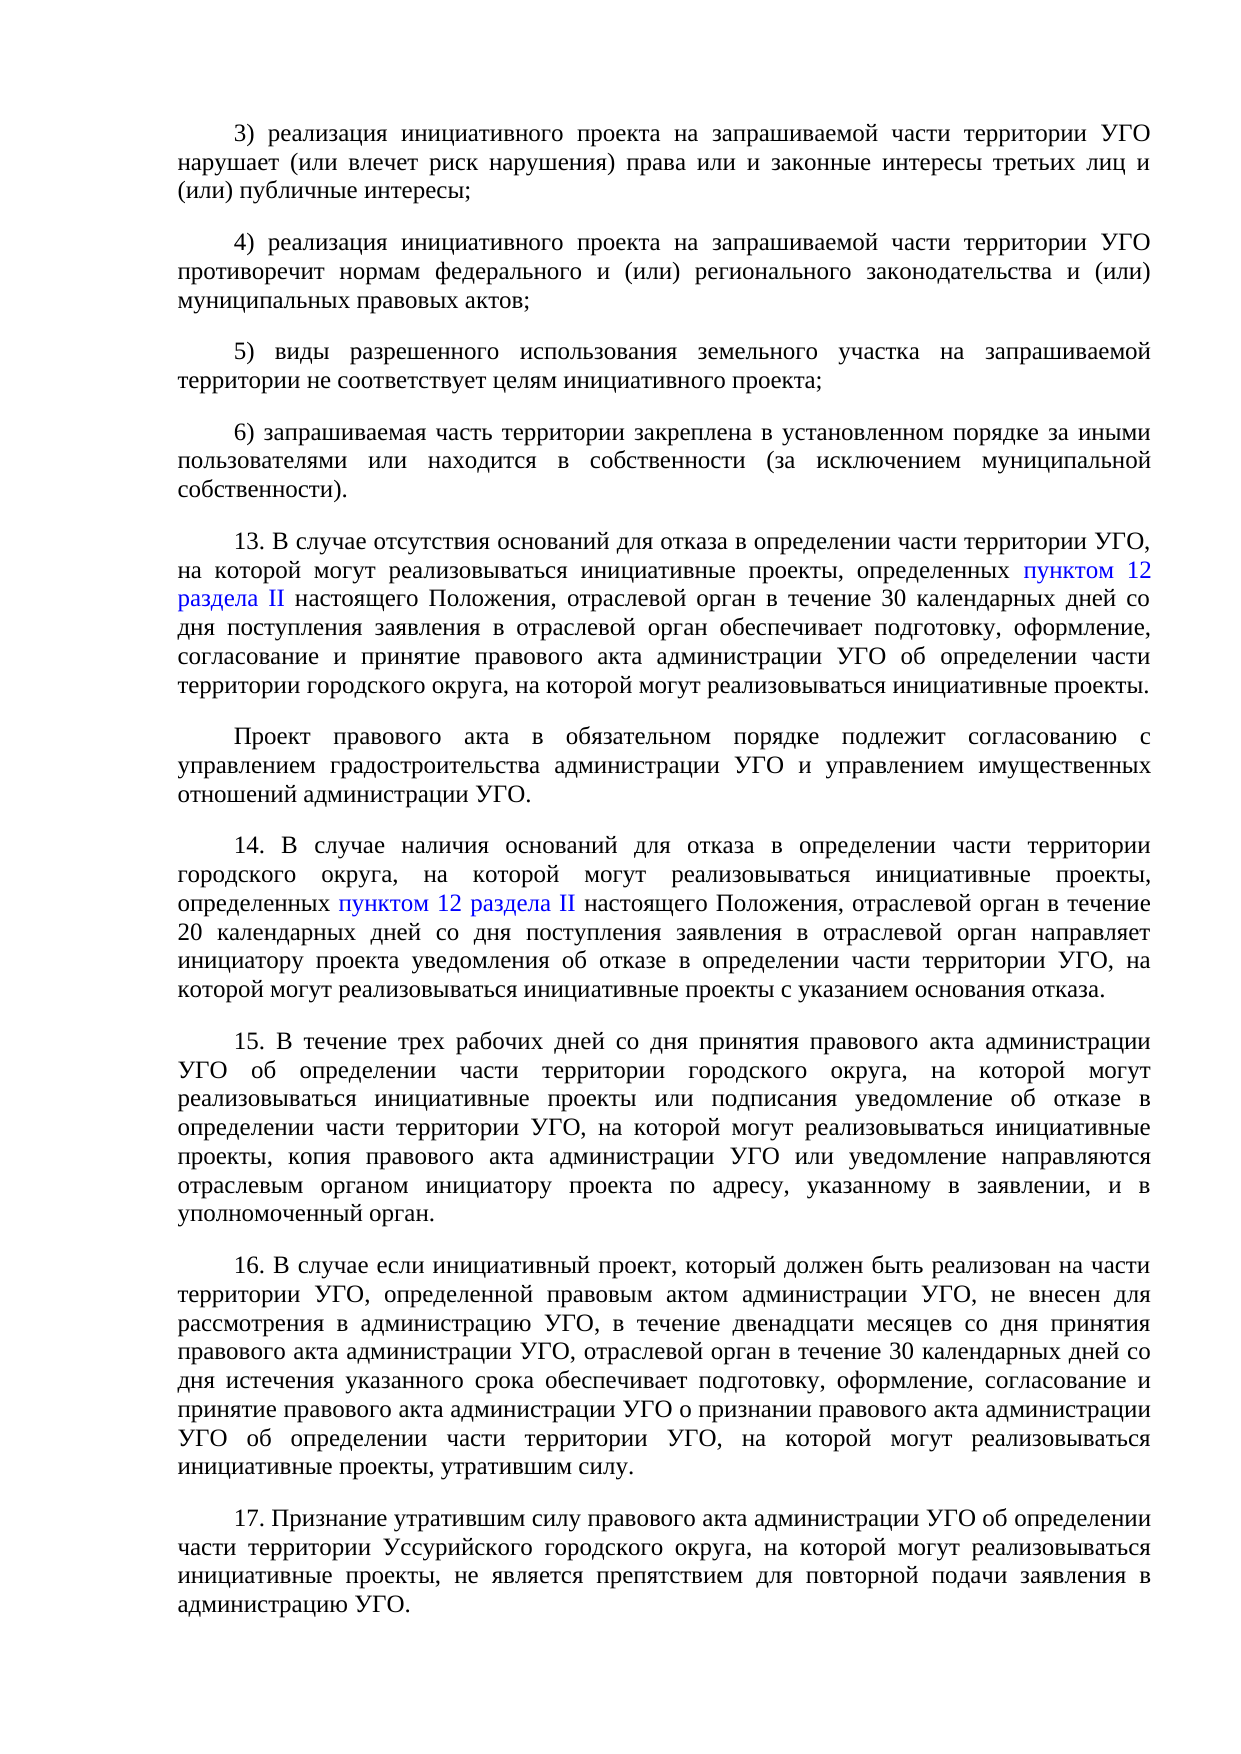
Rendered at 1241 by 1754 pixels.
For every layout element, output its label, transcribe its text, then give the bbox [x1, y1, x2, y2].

text 13. В случае отсутствия оснований для отказа в определении части территории УГО, на которой могут реализовываться инициативные проекты, определенных пунктом 12 раздела II настоящего Положения, отраслевой орган в течение 30 календарных дней со дня поступления заявления в отраслевой орган обеспечивает подготовку, оформление, согласование и принятие правового акта администрации УГО об определении части территории городского округа, на которой могут реализовываться инициативные проекты. [177, 526, 1152, 698]
text 6) запрашиваемая часть территории закреплена в установленном порядке за иными пользователями или находится в собственности (за исключением муниципальной собственности). [177, 417, 1152, 503]
text 3) реализация инициативного проекта на запрашиваемой части территории УГО нарушает (или влечет риск нарушения) права или и законные интересы третьих лиц и (или) публичные интересы; [177, 118, 1152, 204]
text 16. В случае если инициативный проект, который должен быть реализован на части территории УГО, определенной правовым актом администрации УГО, не внесен для рассмотрения в администрацию УГО, в течение двенадцати месяцев со дня принятия правового акта администрации УГО, отраслевой орган в течение 30 календарных дней со дня истечения указанного срока обеспечивает подготовку, оформление, согласование и принятие правового акта администрации УГО о признании правового акта администрации УГО об определении части территории УГО, на которой могут реализовываться инициативные проекты, утратившим силу. [177, 1250, 1152, 1480]
text 4) реализация инициативного проекта на запрашиваемой части территории УГО противоречит нормам федерального и (или) регионального законодательства и (или) муниципальных правовых актов; [177, 227, 1152, 313]
text 14. В случае наличия оснований для отказа в определении части территории городского округа, на которой могут реализовываться инициативные проекты, определенных пунктом 12 раздела II настоящего Положения, отраслевой орган в течение 20 календарных дней со дня поступления заявления в отраслевой орган направляет инициатору проекта уведомления об отказе в определении части территории УГО, на которой могут реализовываться инициативные проекты с указанием основания отказа. [177, 831, 1152, 1003]
text 17. Признание утратившим силу правового акта администрации УГО об определении части территории Уссурийского городского округа, на которой могут реализовываться инициативные проекты, не является препятствием для повторной подачи заявления в администрацию УГО. [177, 1503, 1152, 1618]
text Проект правового акта в обязательном порядке подлежит согласованию с управлением градостроительства администрации УГО и управлением имущественных отношений администрации УГО. [177, 721, 1152, 808]
text 5) виды разрешенного использования земельного участка на запрашиваемой территории не соответствует целям инициативного проекта; [177, 336, 1152, 394]
text 15. В течение трех рабочих дней со дня принятия правового акта администрации УГО об определении части территории городского округа, на которой могут реализовываться инициативные проекты или подписания уведомление об отказе в определении части территории УГО, на которой могут реализовываться инициативные проекты, копия правового акта администрации УГО или уведомление направляются отраслевым органом инициатору проекта по адресу, указанному в заявлении, и в уполномоченный орган. [177, 1026, 1152, 1227]
